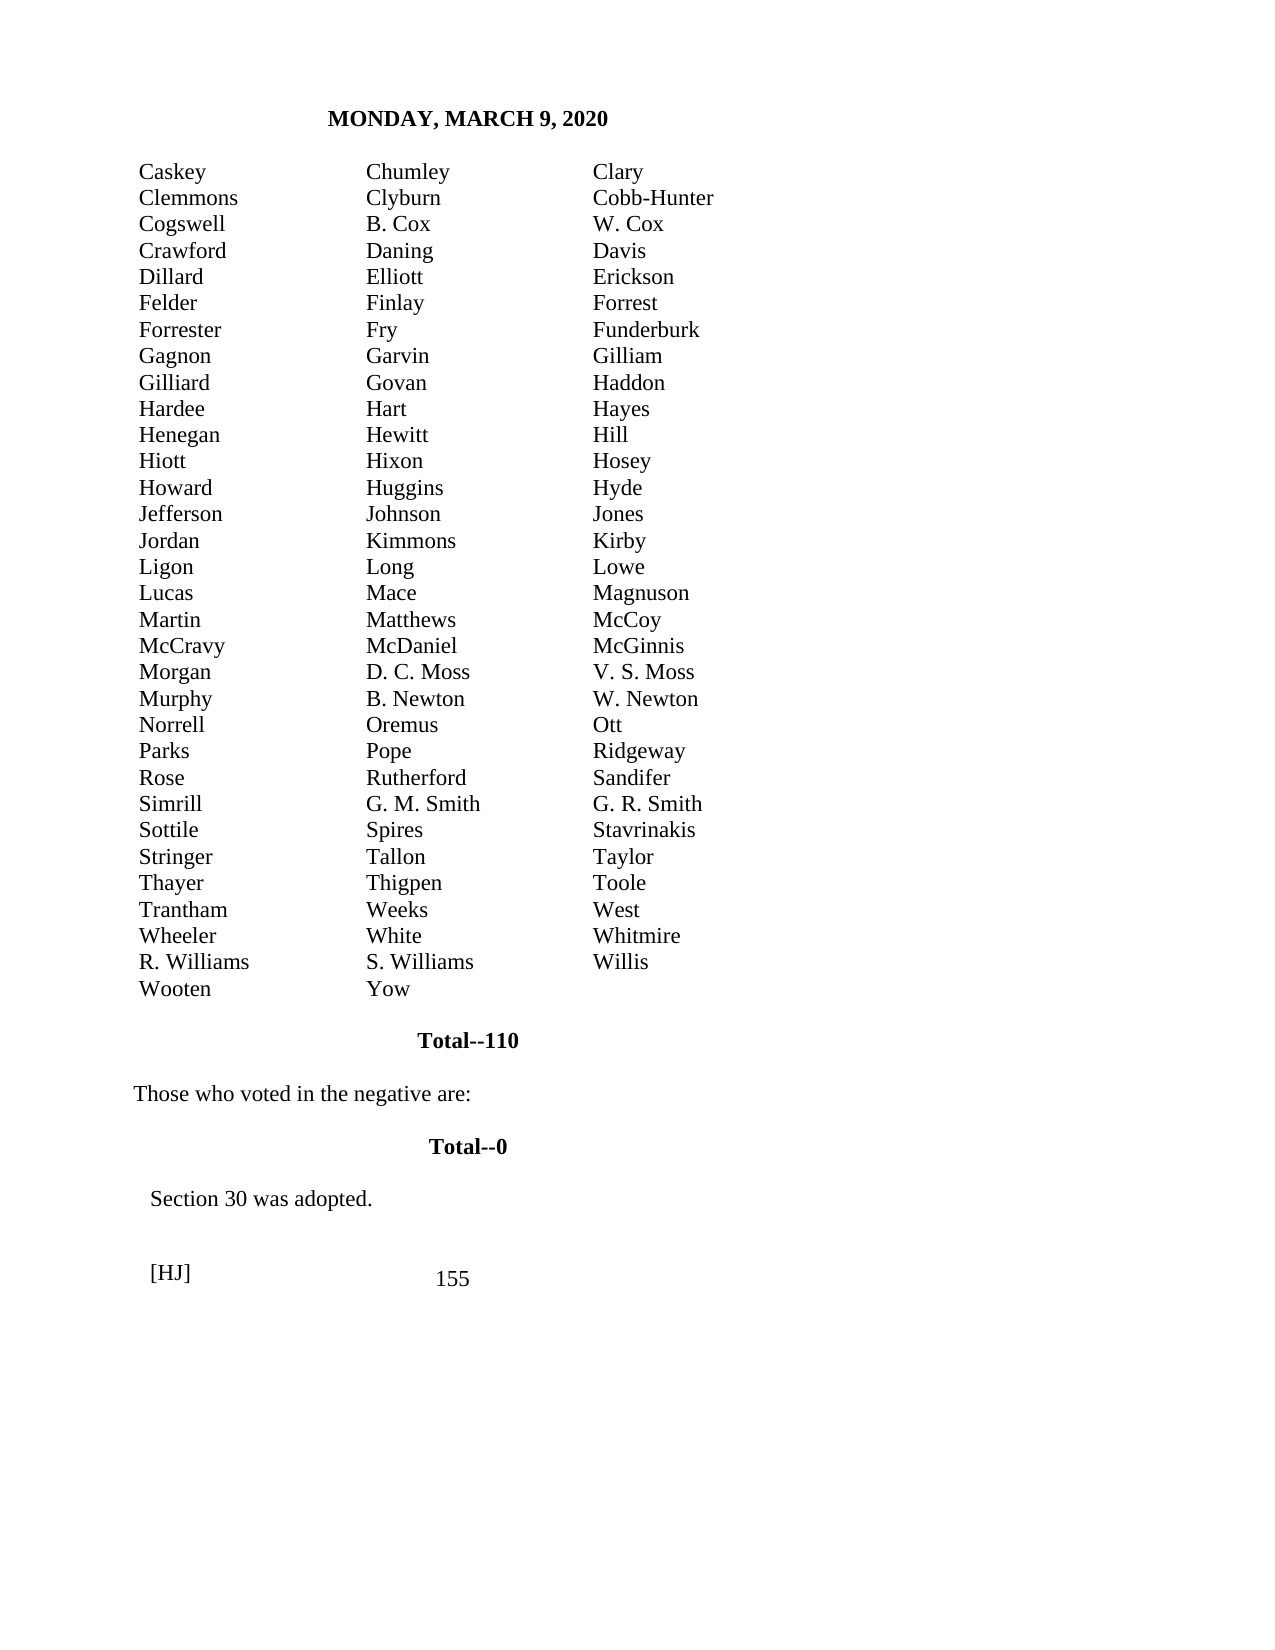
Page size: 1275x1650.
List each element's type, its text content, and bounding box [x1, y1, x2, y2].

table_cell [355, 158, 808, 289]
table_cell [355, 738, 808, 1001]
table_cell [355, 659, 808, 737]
text Those who voted in the negative are: [127, 1080, 786, 1106]
text Total--110 [127, 1027, 786, 1054]
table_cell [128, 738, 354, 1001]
text Section 30 was adopted. [127, 1186, 786, 1212]
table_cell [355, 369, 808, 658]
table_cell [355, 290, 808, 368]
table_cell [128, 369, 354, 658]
text Total--0 [127, 1133, 786, 1159]
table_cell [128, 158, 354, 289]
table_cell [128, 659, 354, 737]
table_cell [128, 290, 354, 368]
